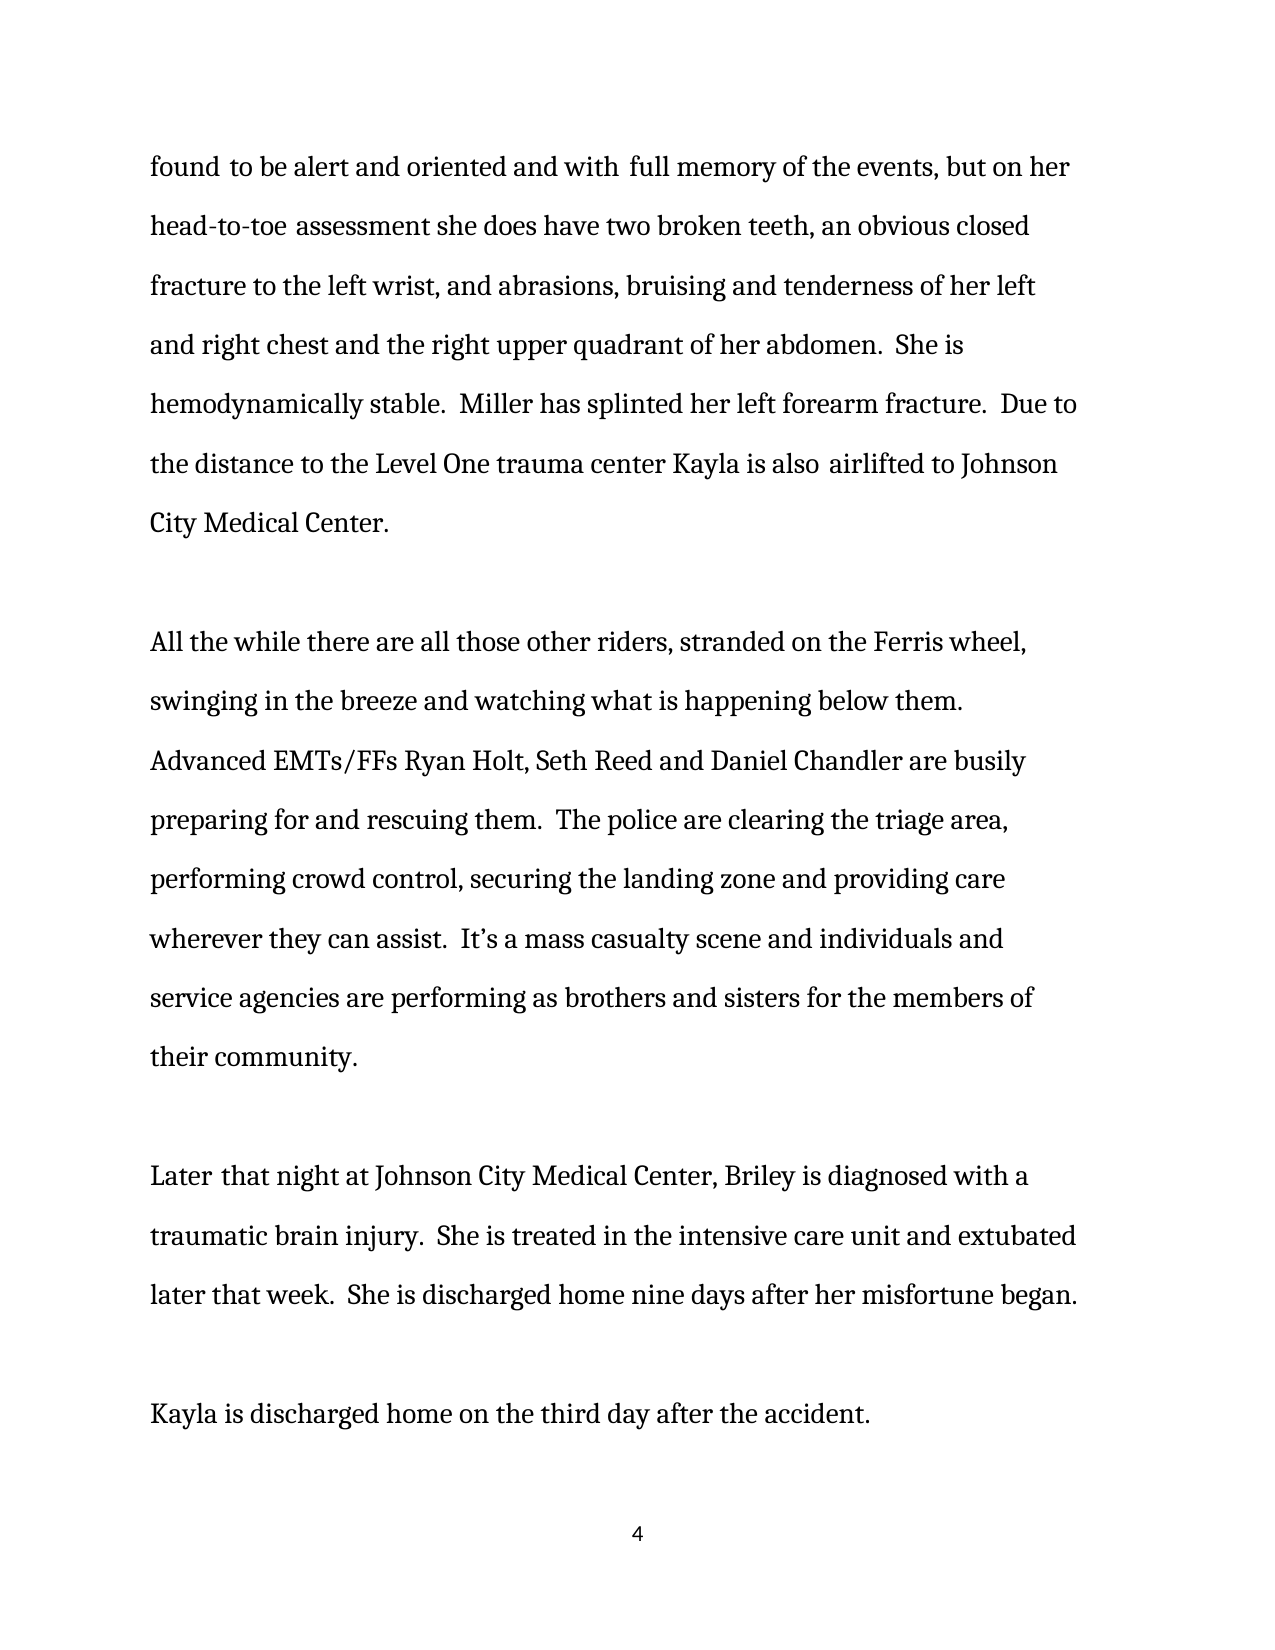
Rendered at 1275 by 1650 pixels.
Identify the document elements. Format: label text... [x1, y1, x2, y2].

text hemodynamically stable. Miller has splinted her left forearm fracture. Due to [150, 387, 1125, 421]
text their community. [150, 1041, 1125, 1074]
text City Medical Center. [150, 506, 1125, 540]
text head-to-toe assessment she does have two broken teeth, an obvious closed [150, 209, 1125, 243]
text wherever they can assist. It’s a mass casualty scene and individuals and [150, 922, 1125, 955]
text and right chest and the right upper quadrant of her abdomen. She is [150, 328, 1125, 362]
text Advanced EMTs/FFs Ryan Holt, Seth Reed and Daniel Chandler are busily [150, 744, 1125, 777]
text service agencies are performing as brothers and sisters for the members of [150, 981, 1125, 1015]
text Kayla is discharged home on the third day after the accident. [150, 1397, 1125, 1430]
text swinging in the breeze and watching what is happening below them. [150, 684, 1125, 718]
text later that week. She is discharged home nine days after her misfortune began. [150, 1278, 1125, 1312]
text preparing for and rescuing them. The police are clearing the triage area, [150, 803, 1125, 837]
text found to be alert and oriented and with full memory of the events, but on her [150, 150, 1125, 183]
text the distance to the Level One trauma center Kayla is also airlifted to Johnson [150, 447, 1125, 480]
text fracture to the left wrist, and abrasions, bruising and tenderness of her left [150, 269, 1125, 302]
text performing crowd control, securing the landing zone and providing care [150, 862, 1125, 896]
text Later that night at Johnson City Medical Center, Briley is diagnosed with a [150, 1159, 1125, 1193]
text All the while there are all those other riders, stranded on the Ferris wheel, [150, 625, 1125, 658]
text traumatic brain injury. She is treated in the intensive care unit and extubated [150, 1219, 1125, 1252]
